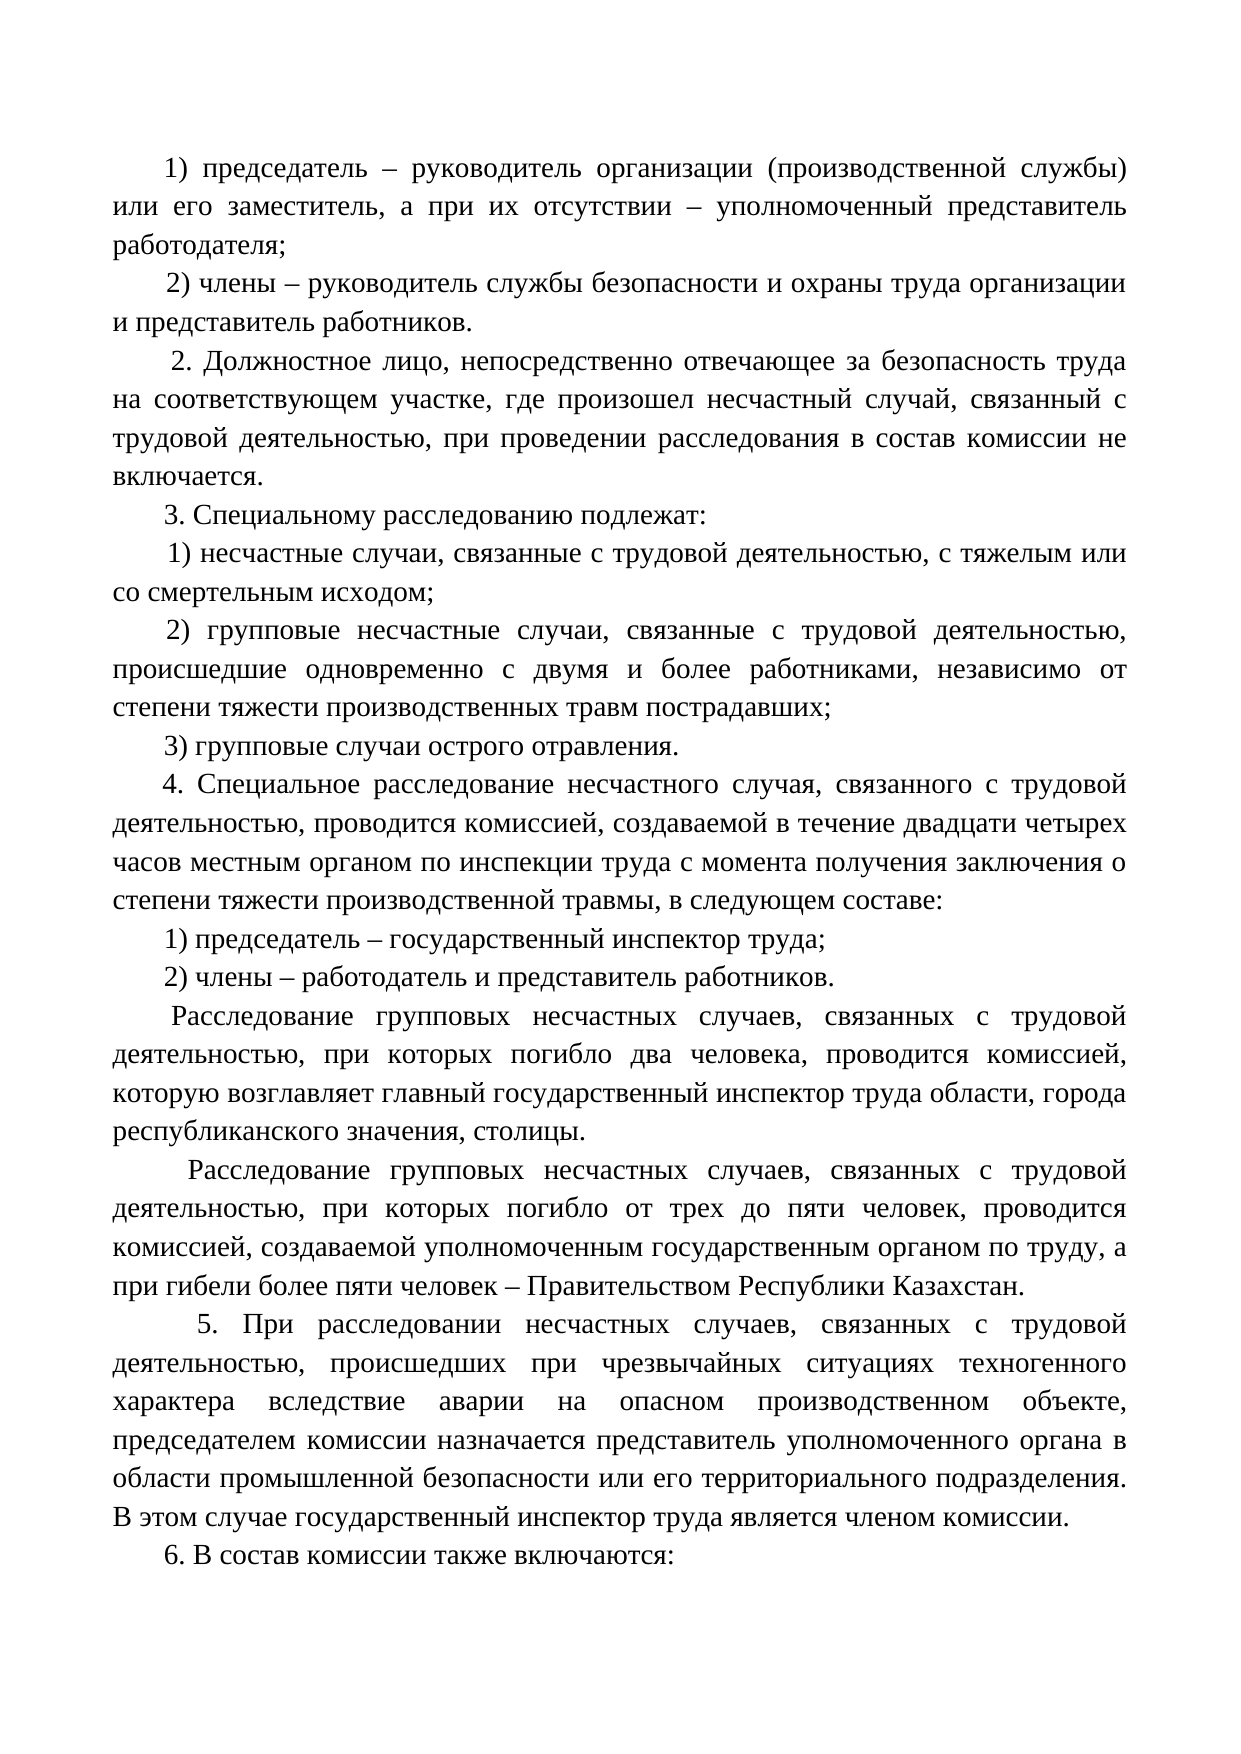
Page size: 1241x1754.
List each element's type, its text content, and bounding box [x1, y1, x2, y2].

text Расследование групповых несчастных случаев, связанных с трудовой деятельностью, при которых погибло от трех до пяти человек, проводится комиссией, создаваемой уполномоченным государственным органом по труду, а при гибели более пяти человек – Правительством Республики Казахстан. [112, 1152, 1128, 1301]
text 5. При расследовании несчастных случаев, связанных с трудовой деятельностью, происшедших при чрезвычайных ситуациях техногенного характера вследствие аварии на опасном производственном объекте, председателем комиссии назначается представитель уполномоченного органа в области промышленной безопасности или его территориального подразделения. В этом случае государственный инспектор труда является членом комиссии. [112, 1306, 1128, 1532]
text 2) члены – работодатель и представитель работников. [112, 959, 1128, 993]
text 3) групповые случаи острого отравления. [112, 728, 1128, 762]
text 6. В состав комиссии также включаются: [112, 1537, 1128, 1571]
text 2) групповые несчастные случаи, связанные с трудовой деятельностью, происшедшие одновременно с двумя и более работниками, независимо от степени тяжести производственных травм пострадавших; [112, 612, 1128, 723]
text 4. Специальное расследование несчастного случая, связанного с трудовой деятельностью, проводится комиссией, создаваемой в течение двадцати четырех часов местным органом по инспекции труда с момента получения заключения о степени тяжести производственной травмы, в следующем составе: [112, 767, 1128, 916]
text 2. Должностное лицо, непосредственно отвечающее за безопасность труда на соответствующем участке, где произошел несчастный случай, связанный с трудовой деятельностью, при проведении расследования в состав комиссии не включается. [112, 343, 1128, 492]
text 1) несчастные случаи, связанные с трудовой деятельностью, с тяжелым или со смертельным исходом; [112, 535, 1128, 607]
text 2) члены – руководитель службы безопасности и охраны труда организации и представитель работников. [112, 266, 1128, 338]
text 1) председатель – государственный инспектор труда; [112, 921, 1128, 954]
text Расследование групповых несчастных случаев, связанных с трудовой деятельностью, при которых погибло два человека, проводится комиссией, которую возглавляет главный государственный инспектор труда области, города республиканского значения, столицы. [112, 998, 1128, 1147]
text 3. Специальному расследованию подлежат: [112, 497, 1128, 530]
text 1) председатель – руководитель организации (производственной службы) или его заместитель, а при их отсутствии – уполномоченный представитель работодателя; [112, 150, 1128, 261]
